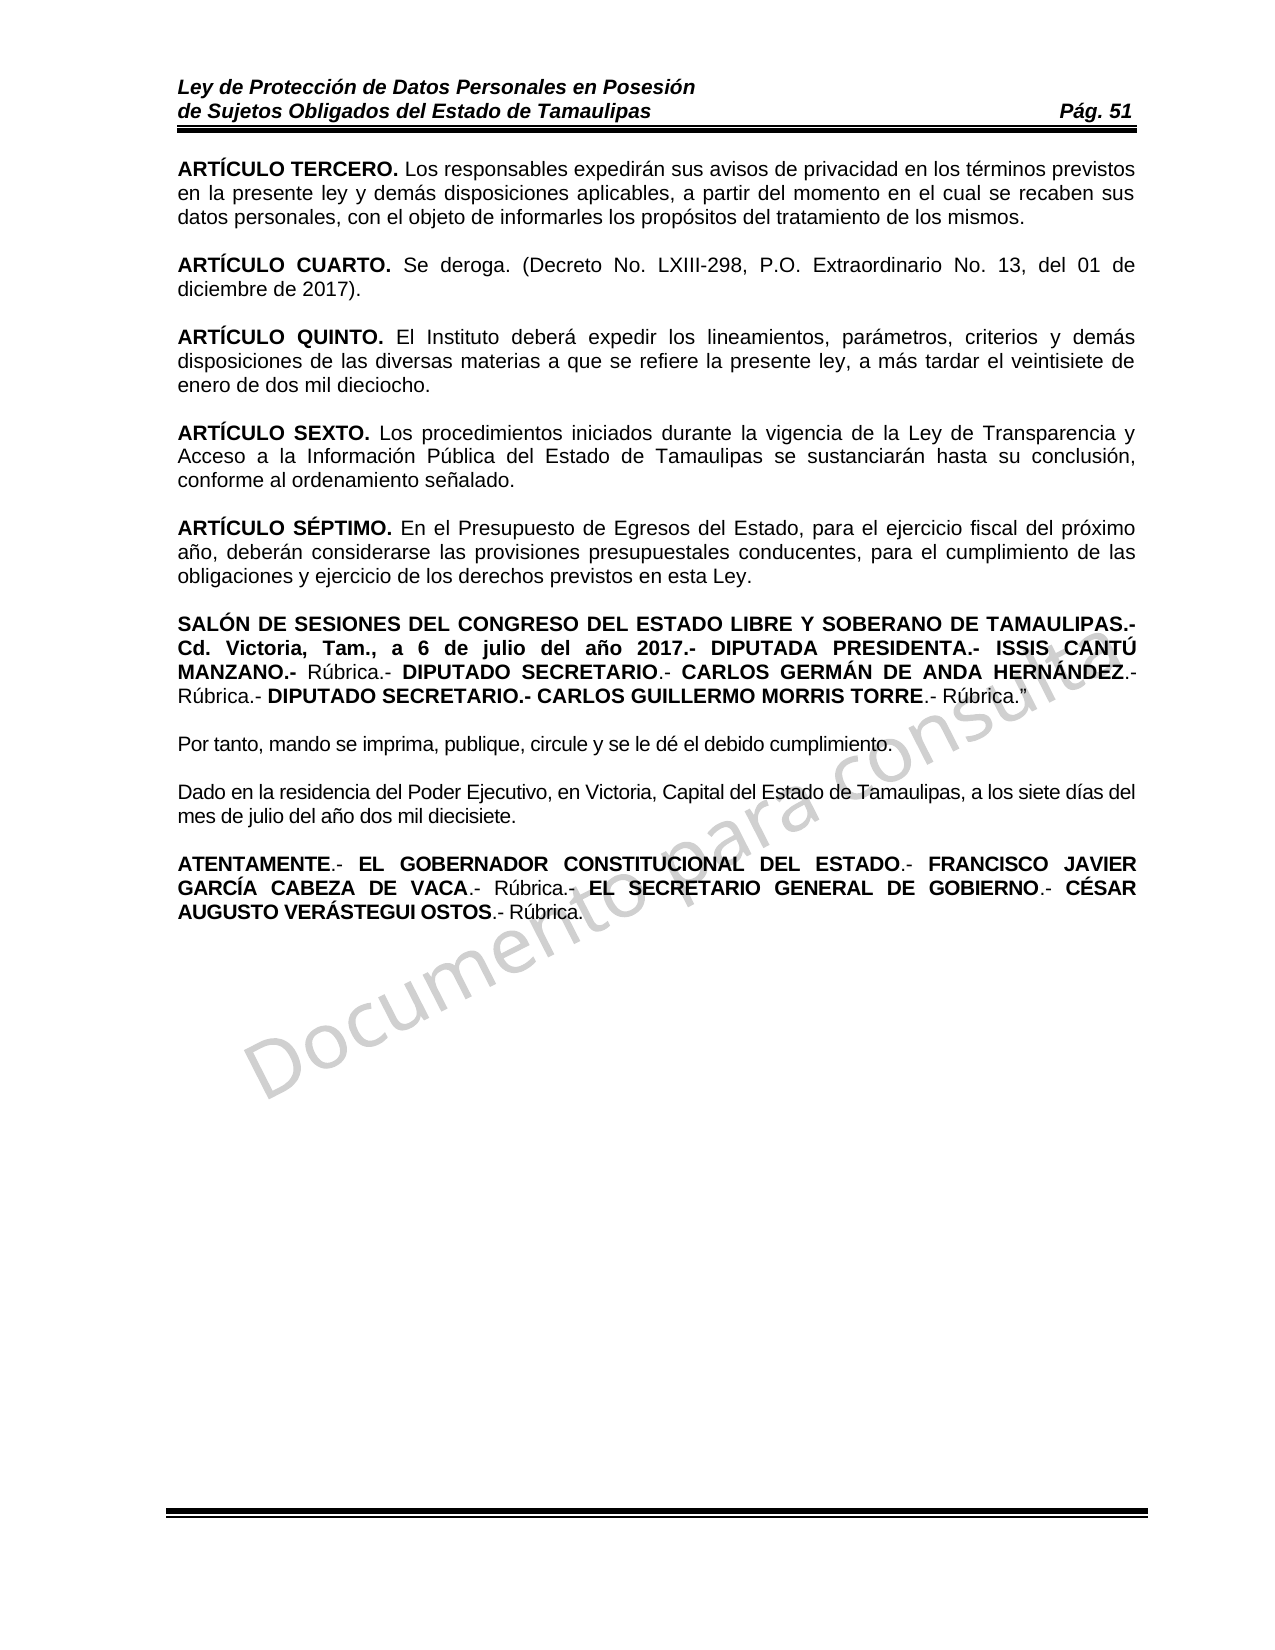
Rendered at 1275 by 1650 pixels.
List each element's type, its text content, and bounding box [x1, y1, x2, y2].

text ARTÍCULO CUARTO. Se deroga. (Decreto No. LXIII-298, P.O. Extraordinario No. 13, del 01 de diciembre de 2017). [177, 253, 1137, 301]
text ARTÍCULO SÉPTIMO. En el Presupuesto de Egresos del Estado, para el ejercicio fiscal del próximo año, deberán considerarse las provisiones presupuestales conducentes, para el cumplimiento de las obligaciones y ejercicio de los derechos previstos en esta Ley. [177, 516, 1137, 588]
text Dado en la residencia del Poder Ejecutivo, en Victoria, Capital del Estado de Tamaulipas, a los siete días del mes de julio del año dos mil diecisiete. [177, 780, 1137, 828]
text ARTÍCULO TERCERO. Los responsables expedirán sus avisos de privacidad en los términos previstos en la presente ley y demás disposiciones aplicables, a partir del momento en el cual se recaben sus datos personales, con el objeto de informarles los propósitos del tratamiento de los mismos. [177, 157, 1137, 229]
text Por tanto, mando se imprima, publique, circule y se le dé el debido cumplimiento. [177, 732, 1137, 756]
text ARTÍCULO SEXTO. Los procedimientos iniciados durante la vigencia de la Ley de Transparencia y Acceso a la Información Pública del Estado de Tamaulipas se sustanciarán hasta su conclusión, conforme al ordenamiento señalado. [177, 420, 1137, 492]
text ARTÍCULO QUINTO. El Instituto deberá expedir los lineamientos, parámetros, criterios y demás disposiciones de las diversas materias a que se refiere la presente ley, a más tardar el veintisiete de enero de dos mil dieciocho. [177, 324, 1137, 396]
text ATENTAMENTE.- EL GOBERNADOR CONSTITUCIONAL DEL ESTADO.- FRANCISCO JAVIER GARCÍA CABEZA DE VACA.- Rúbrica.- EL SECRETARIO GENERAL DE GOBIERNO.- CÉSAR AUGUSTO VERÁSTEGUI OSTOS.- Rúbrica. [177, 852, 1137, 923]
text SALÓN DE SESIONES DEL CONGRESO DEL ESTADO LIBRE Y SOBERANO DE TAMAULIPAS.- Cd. Victoria, Tam., a 6 de julio del año 2017.- DIPUTADA PRESIDENTA.- ISSIS CANTÚ MANZANO.- Rúbrica.- DIPUTADO SECRETARIO.- CARLOS GERMÁN DE ANDA HERNÁNDEZ.- Rúbrica.- DIPUTADO SECRETARIO.- CARLOS GUILLERMO MORRIS TORRE.- Rúbrica.” [177, 612, 1137, 708]
